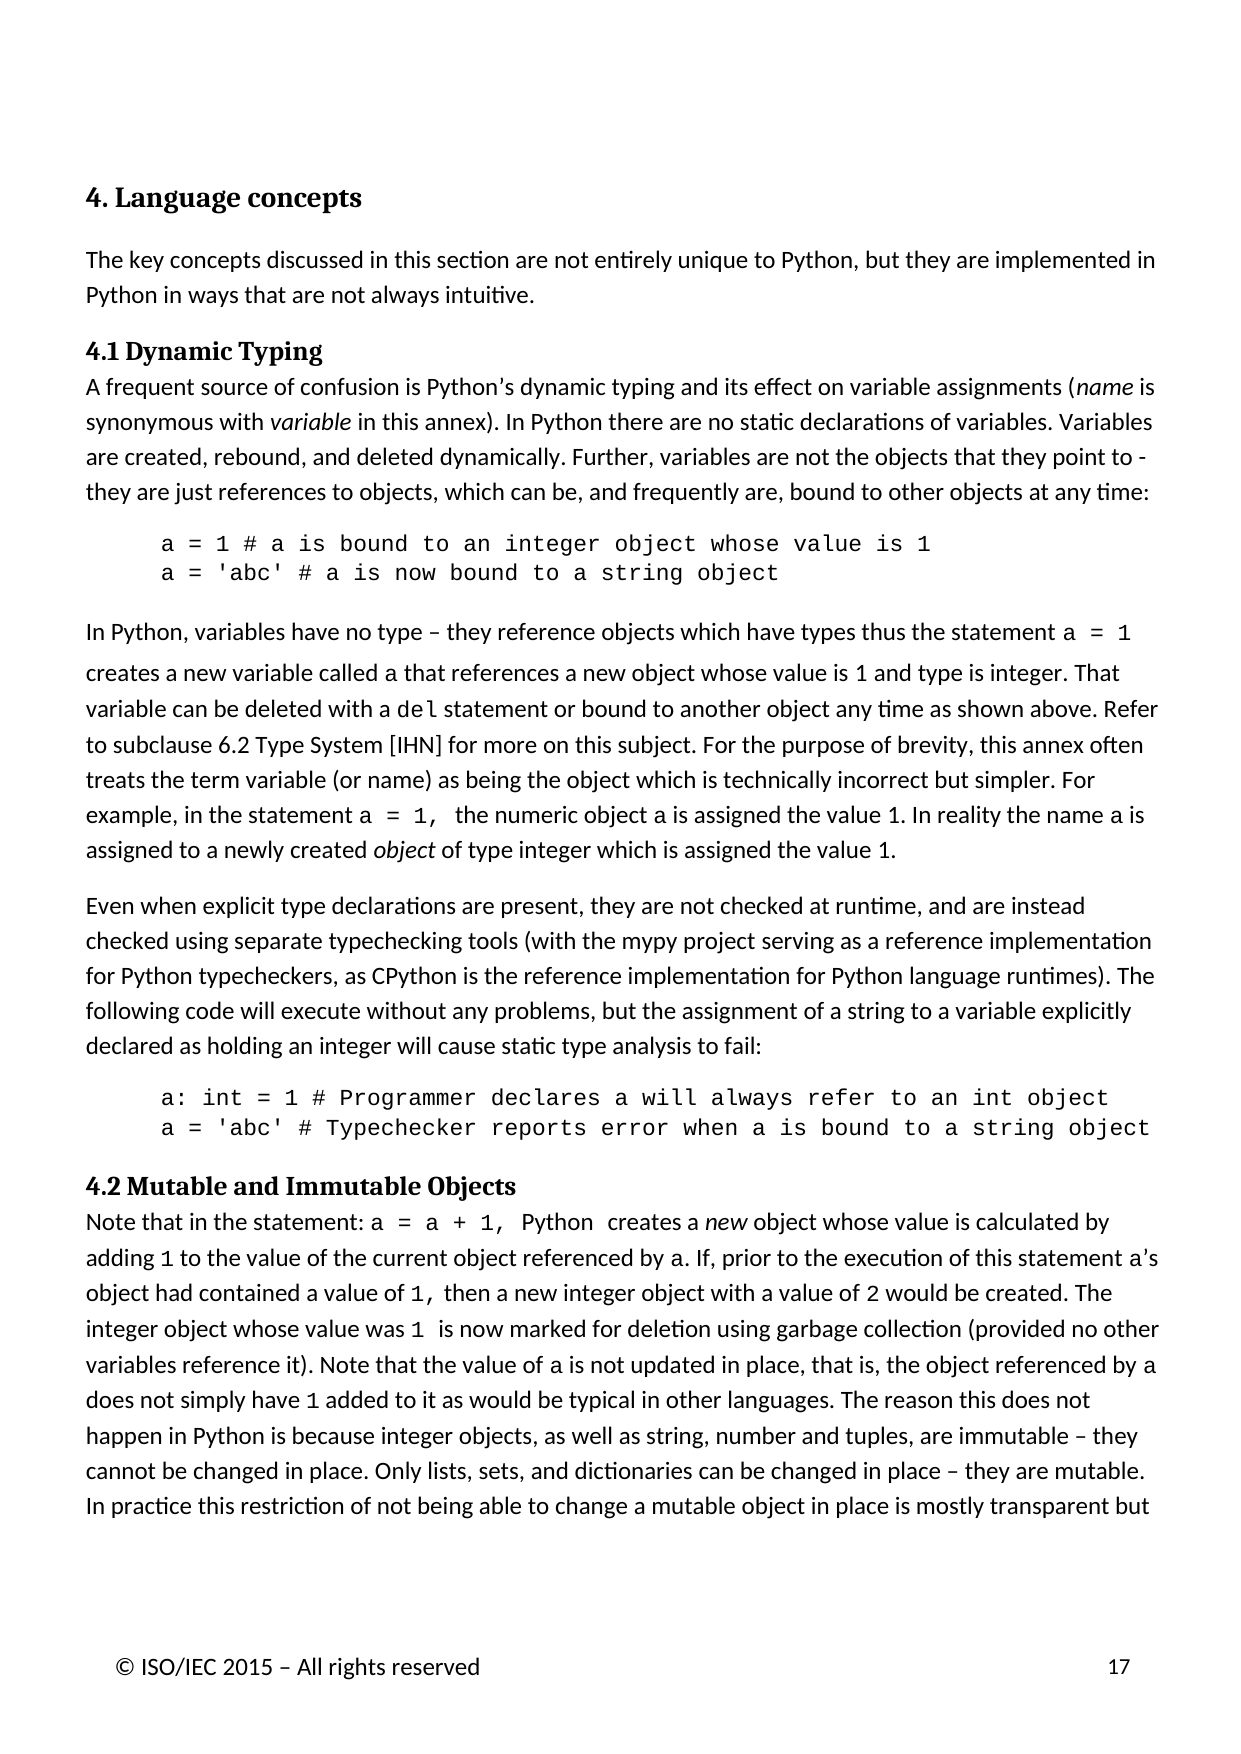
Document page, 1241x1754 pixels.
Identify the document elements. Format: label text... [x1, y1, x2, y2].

subtitle 4. Language concepts [86, 181, 1164, 215]
text In Python, variables have no type – they reference objects which have types thus the statement a = 1 creates a new variable called a that references a new object whose value is 1 and type is integer. That variable can be deleted with a del statement or bound to another object any time as shown above. Refer to subclause 6.2 Type System [IHN] for more on this subject. For the purpose of brevity, this annex often treats the term variable (or name) as being the object which is technically incorrect but simpler. For example, in the statement a = 1, the numeric object a is assigned the value 1. In reality the name a is assigned to a newly created object of type integer which is assigned the value 1. [86, 617, 1164, 865]
text a = 'abc' # a is now bound to a string object [86, 562, 1164, 588]
text a: int = 1 # Programmer declares a will always refer to an int object [86, 1086, 1164, 1112]
text a = 1 # a is bound to an integer object whose value is 1 [86, 532, 1164, 558]
text Even when explicit type declarations are present, they are not checked at runtime, and are instead checked using separate typechecking tools (with the mypy project serving as a reference implementation for Python typecheckers, as CPython is the reference implementation for Python language runtimes). The following code will execute without any problems, but the assignment of a string to a variable explicitly declared as holding an integer will cause static type analysis to fail: [86, 890, 1164, 1061]
text a = 'abc' # Typechecker reports error when a is bound to a string object [86, 1116, 1164, 1142]
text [86, 1171, 1164, 1521]
text 4.1 Dynamic Typing A frequent source of confusion is Python’s dynamic typing and its effect on variable assignments (name is synonymous with variable in this annex). In Python there are no static declarations of variables. Variables are created, rebound, and deleted dynamically. Further, variables are not the objects that they point to - they are just references to objects, which can be, and frequently are, bound to other objects at any time: [86, 336, 1164, 507]
text The key concepts discussed in this section are not entirely unique to Python, but they are implemented in Python in ways that are not always intuitive. [86, 245, 1164, 310]
